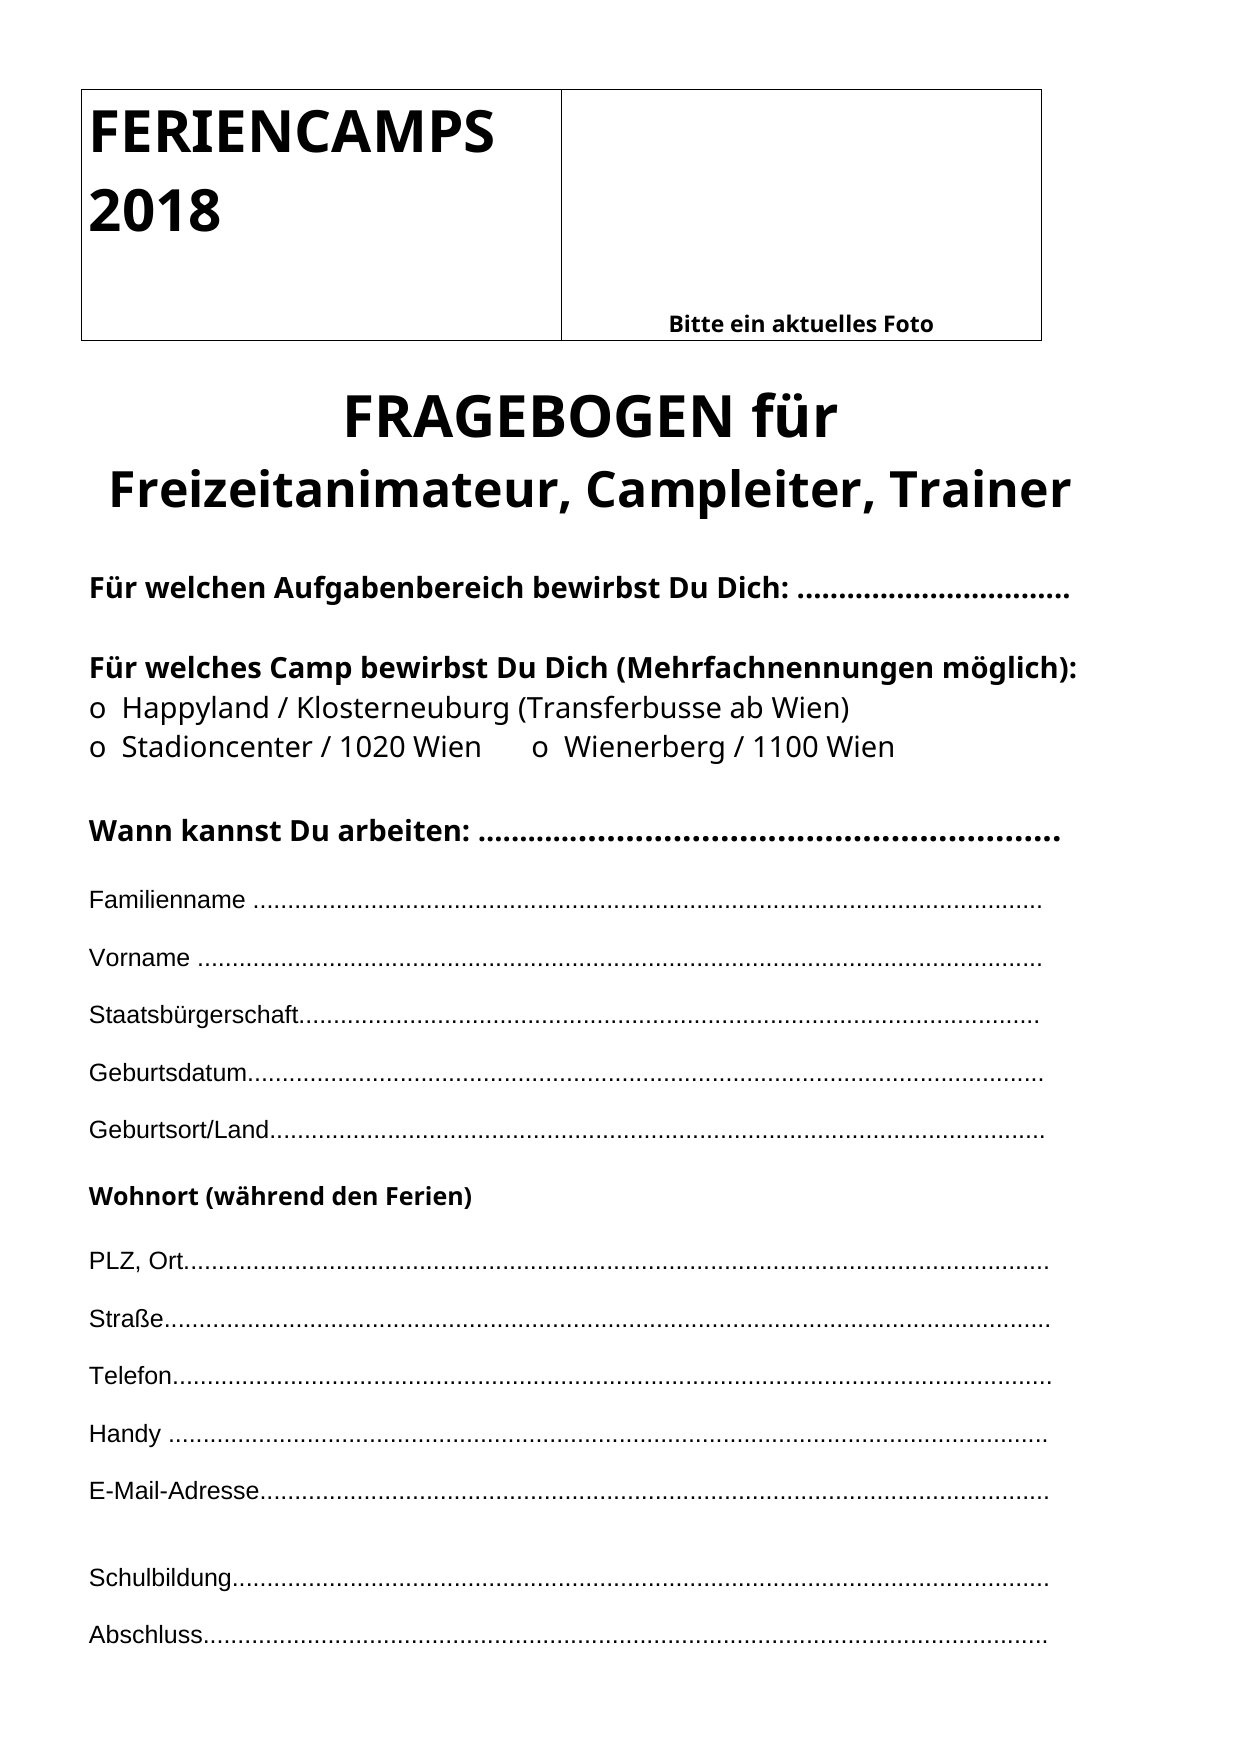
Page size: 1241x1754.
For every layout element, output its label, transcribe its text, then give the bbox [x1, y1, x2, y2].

text Straße................................................................................................................................ [89, 1304, 1092, 1333]
text Geburtsort/Land................................................................................................................ [89, 1115, 1092, 1144]
text Freizeitanimateur, Campleiter, Trainer [89, 454, 1092, 522]
text Handy ............................................................................................................................... [89, 1419, 1092, 1448]
table_header Bitte ein aktuelles Foto [562, 90, 1041, 340]
text Staatsbürgerschaft........................................................................................................... [89, 1000, 1092, 1029]
text Für welches Camp bewirbst Du Dich (Mehrfachnennungen möglich): [89, 647, 1092, 687]
text PLZ, Ort............................................................................................................................. [89, 1246, 1092, 1275]
subtitle Wohnort (während den Ferien) [89, 1178, 1092, 1212]
table_header FERIENCAMPS 2018 [82, 90, 561, 340]
text o Stadioncenter / 1020 Wien o Wienerberg / 1100 Wien [89, 727, 1092, 766]
text Familienname .................................................................................................................. [89, 885, 1092, 914]
text FRAGEBOGEN für [89, 375, 1092, 454]
text E-Mail-Adresse.................................................................................................................. [89, 1476, 1092, 1505]
text Telefon............................................................................................................................... [89, 1361, 1092, 1390]
text Abschluss.......................................................................................................................... [89, 1620, 1092, 1649]
text o Happyland / Klosterneuburg (Transferbusse ab Wien) [89, 687, 1092, 727]
text Schulbildung...................................................................................................................... [89, 1563, 1092, 1591]
text Geburtsdatum................................................................................................................... [89, 1058, 1092, 1087]
text Vorname .......................................................................................................................... [89, 943, 1092, 972]
text Für welchen Aufgabenbereich bewirbst Du Dich: ................................. [89, 568, 1092, 607]
text Wann kannst Du arbeiten: ............................................................... [89, 806, 1092, 851]
